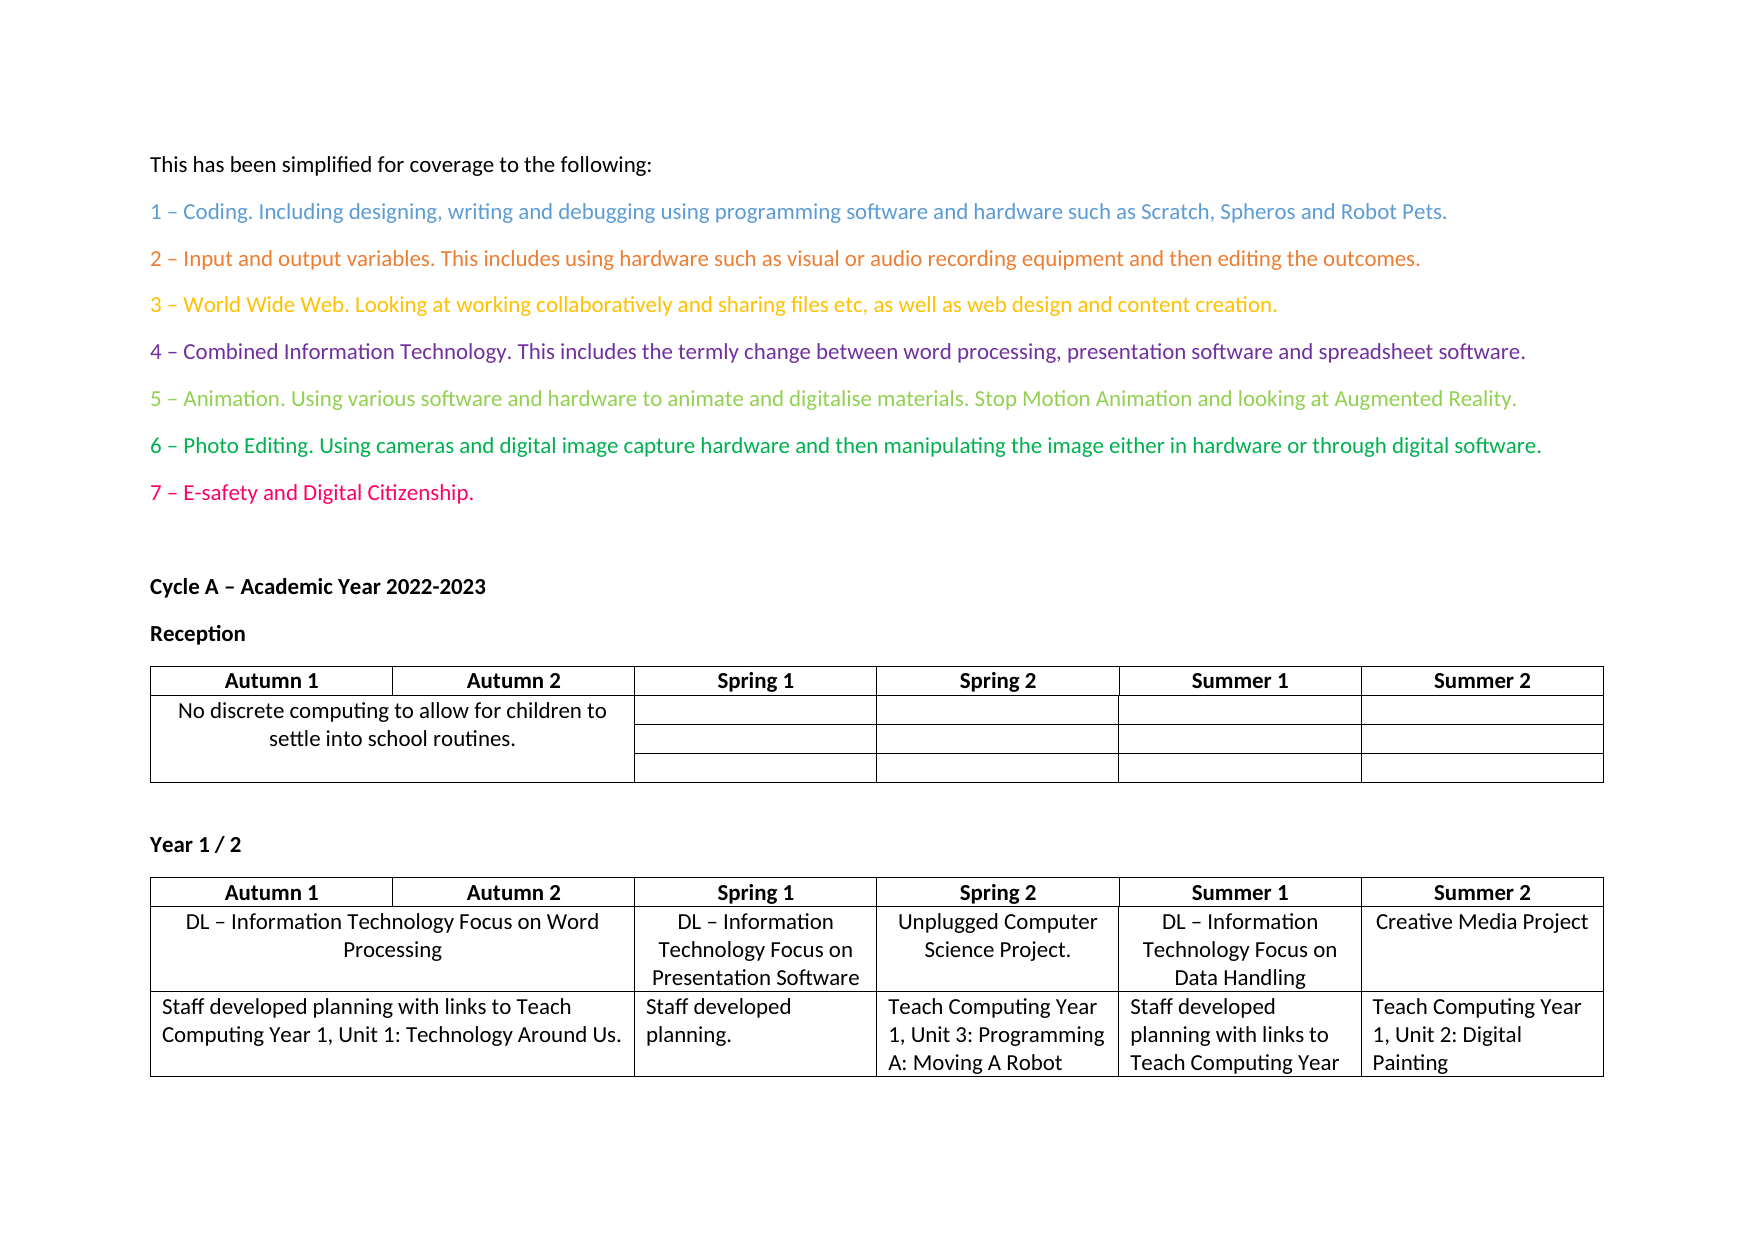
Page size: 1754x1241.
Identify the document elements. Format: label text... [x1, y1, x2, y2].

table_cell DL – Information Technology Focus on Word Processing [151, 907, 634, 991]
table_header Summer 1 [1120, 878, 1361, 906]
text 5 – Animation. Using various software and hardware to animate and digitalise materials. Stop Motion Animation and looking at Augmented Reality. [150, 384, 1604, 412]
table_header Summer 2 [1362, 667, 1603, 695]
table_header Autumn 2 [393, 667, 634, 695]
table_cell [877, 696, 1118, 724]
table_cell No discrete computing to allow for children to settle into school routines. [151, 696, 634, 782]
table_cell [1362, 725, 1603, 753]
table_cell Unplugged Computer Science Project. [877, 907, 1118, 991]
table_header Summer 1 [1120, 667, 1361, 695]
table_header Autumn 1 [151, 667, 392, 695]
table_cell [1119, 992, 1361, 1076]
table_header Summer 2 [1362, 878, 1603, 906]
text Year 1 / 2 [150, 830, 1604, 858]
table_cell [635, 725, 876, 753]
table_cell [635, 754, 876, 782]
text This has been simplified for coverage to the following: [150, 150, 1604, 178]
table_header Spring 2 [877, 878, 1119, 906]
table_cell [635, 992, 876, 1076]
table_header Spring 2 [877, 667, 1119, 695]
table_header Spring 1 [635, 667, 876, 695]
table_cell [1362, 696, 1603, 724]
table_cell DL – Information Technology Focus on Presentation Software [635, 907, 876, 991]
table_cell [635, 696, 876, 724]
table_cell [151, 992, 634, 1076]
table_cell [877, 725, 1118, 753]
text 1 – Coding. Including designing, writing and debugging using programming software and hardware such as Scratch, Spheros and Robot Pets. [150, 197, 1604, 225]
table_cell DL – Information Technology Focus on Data Handling [1119, 907, 1361, 991]
table_cell [1119, 754, 1361, 782]
table_cell [1362, 754, 1603, 782]
text 2 – Input and output variables. This includes using hardware such as visual or audio recording equipment and then editing the outcomes. [150, 244, 1604, 272]
table_cell [1119, 725, 1361, 753]
table_header Autumn 2 [393, 878, 634, 906]
table_header Autumn 1 [151, 878, 392, 906]
table_cell [877, 754, 1118, 782]
text 3 – World Wide Web. Looking at working collaboratively and sharing files etc, as well as web design and content creation. [150, 291, 1604, 319]
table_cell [877, 992, 1118, 1076]
text 4 – Combined Information Technology. This includes the termly change between word processing, presentation software and spreadsheet software. [150, 337, 1604, 366]
table_header Spring 1 [635, 878, 876, 906]
text 6 – Photo Editing. Using cameras and digital image capture hardware and then manipulating the image either in hardware or through digital software. [150, 431, 1604, 459]
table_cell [1362, 992, 1603, 1076]
table_cell [1119, 696, 1361, 724]
text 7 – E-safety and Digital Citizenship. [150, 478, 1604, 506]
table_cell Creative Media Project [1362, 907, 1603, 991]
text Cycle A – Academic Year 2022-2023 [150, 572, 1604, 600]
text Reception [150, 619, 1604, 647]
